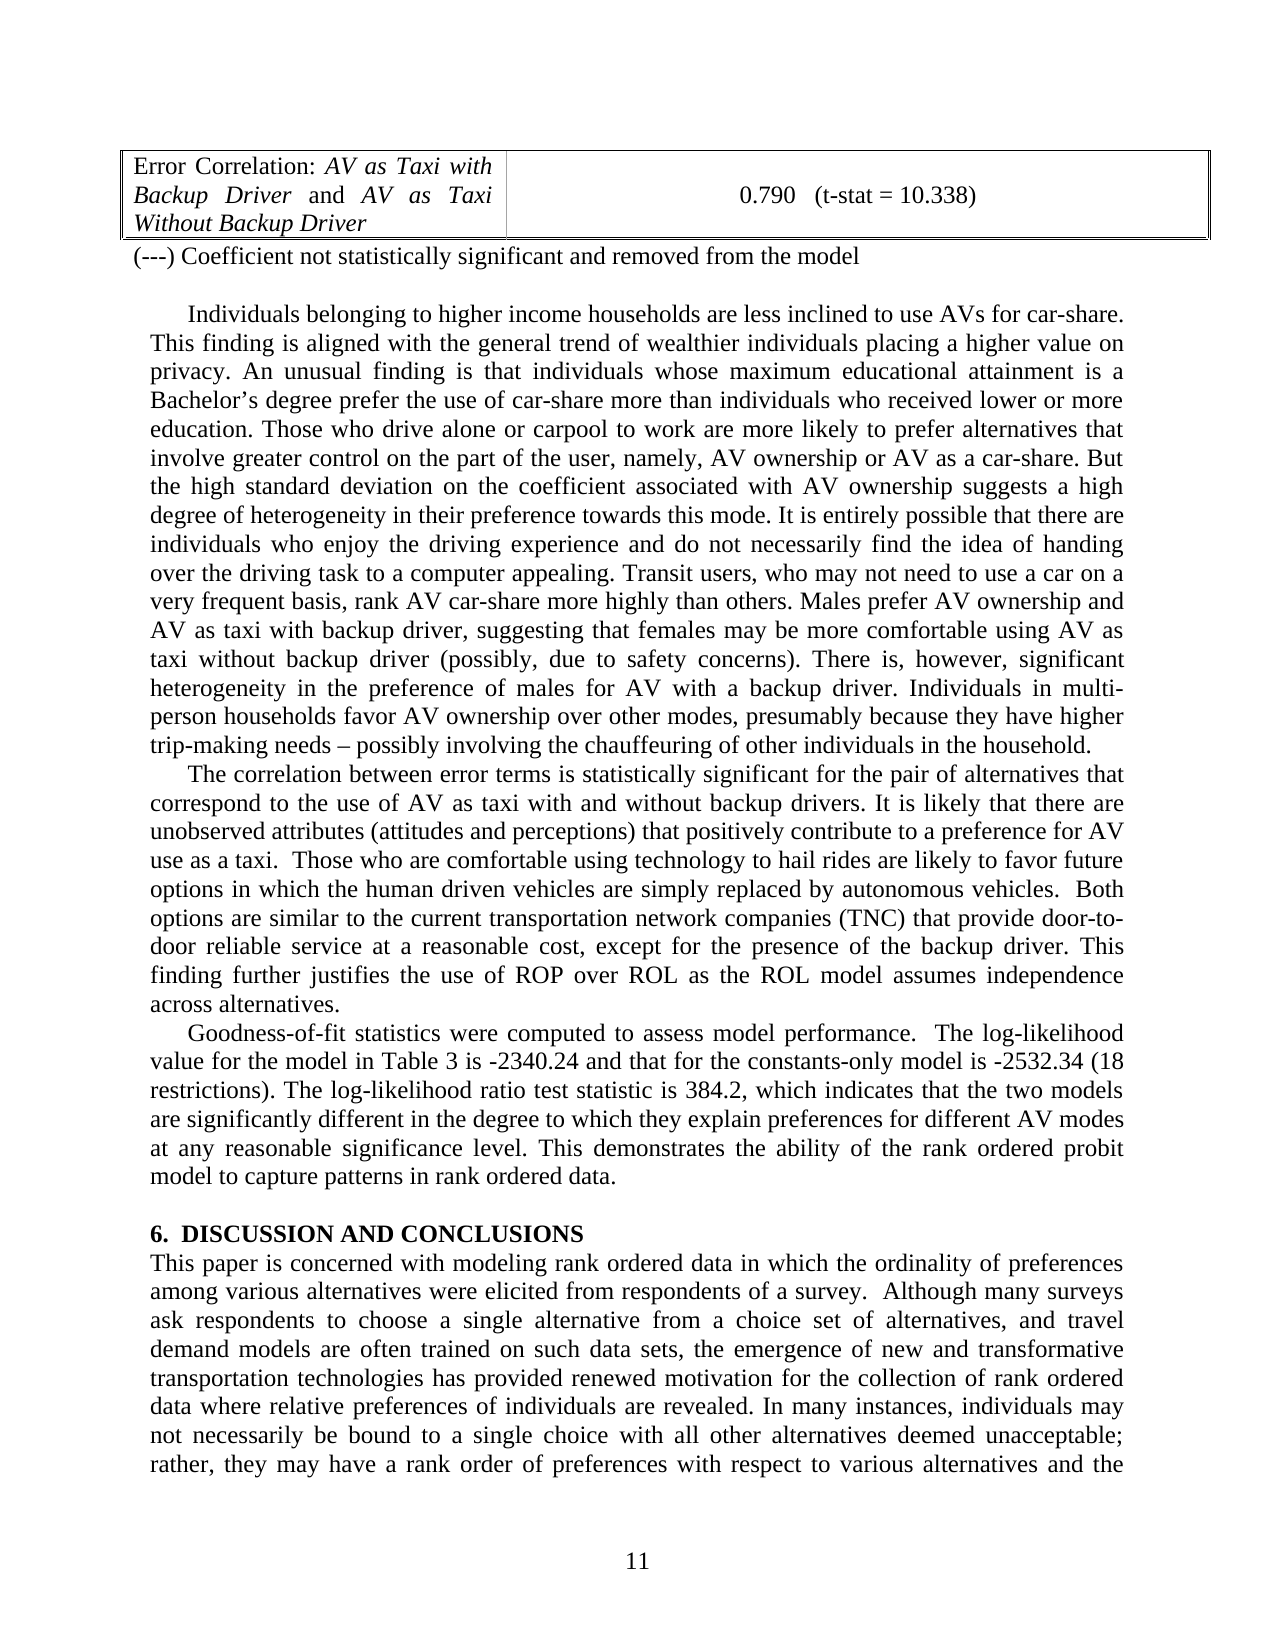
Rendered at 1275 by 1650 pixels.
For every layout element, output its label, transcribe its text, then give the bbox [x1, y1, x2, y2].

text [150, 1248, 1125, 1478]
text Individuals belonging to higher income households are less inclined to use AVs for car-share. This finding is aligned with the general trend of wealthier individuals placing a higher value on privacy. An unusual finding is that individuals whose maximum educational attainment is a Bachelor’s degree prefer the use of car-share more than individuals who received lower or more education. Those who drive alone or carpool to work are more likely to prefer alternatives that involve greater control on the part of the user, namely, AV ownership or AV as a car-share. But the high standard deviation on the coefficient associated with AV ownership suggests a high degree of heterogeneity in their preference towards this mode. It is entirely possible that there are individuals who enjoy the driving experience and do not necessarily find the idea of handing over the driving task to a computer appealing. Transit users, who may not need to use a car on a very frequent basis, rank AV car-share more highly than others. Males prefer AV ownership and AV as taxi with backup driver, suggesting that females may be more comfortable using AV as taxi without backup driver (possibly, due to safety concerns). There is, however, significant heterogeneity in the preference of males for AV with a backup driver. Individuals in multi-person households favor AV ownership over other modes, presumably because they have higher trip-making needs – possibly involving the chauffeuring of other individuals in the household. [150, 299, 1125, 759]
text 6. DISCUSSION AND CONCLUSIONS [150, 1219, 1125, 1248]
table_cell 0.790 (t-stat = 10.338) [507, 151, 1208, 237]
text The correlation between error terms is statistically significant for the pair of alternatives that correspond to the use of AV as taxi with and without backup drivers. It is likely that there are unobserved attributes (attitudes and perceptions) that positively contribute to a preference for AV use as a taxi. Those who are comfortable using technology to hail rides are likely to favor future options in which the human driven vehicles are simply replaced by autonomous vehicles. Both options are similar to the current transportation network companies (TNC) that provide door-to-door reliable service at a reasonable cost, except for the presence of the backup driver. This finding further justifies the use of ROP over ROL as the ROL model assumes independence across alternatives. [150, 759, 1125, 1018]
table_cell (---) Coefficient not statistically significant and removed from the model [122, 237, 1209, 270]
table_cell Error Correlation: AV as Taxi with Backup Driver and AV as Taxi Without Backup Driver [123, 151, 506, 237]
text Goodness-of-fit statistics were computed to assess model performance. The log-likelihood value for the model in Table 3 is -2340.24 and that for the constants-only model is -2532.34 (18 restrictions). The log-likelihood ratio test statistic is 384.2, which indicates that the two models are significantly different in the degree to which they explain preferences for different AV modes at any reasonable significance level. This demonstrates the ability of the rank ordered probit model to capture patterns in rank ordered data. [150, 1018, 1125, 1190]
